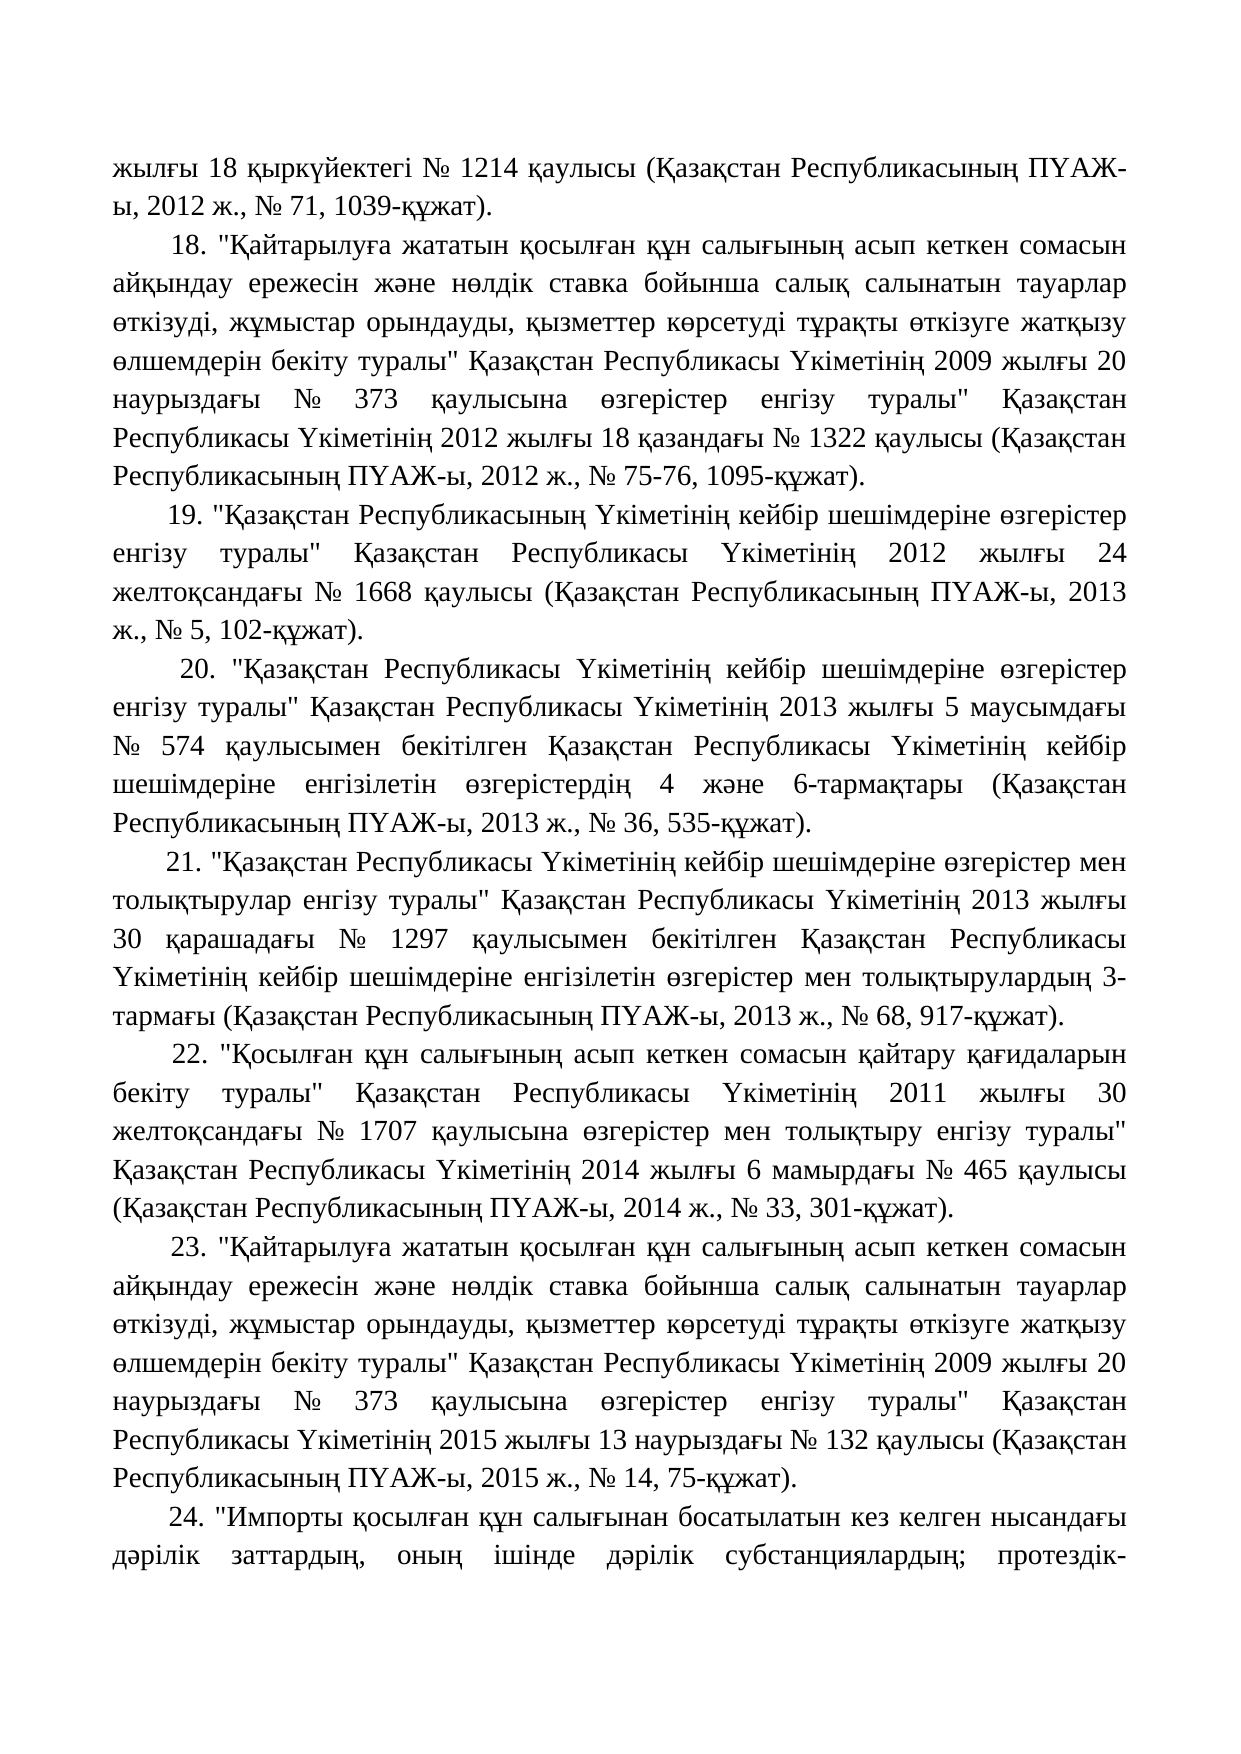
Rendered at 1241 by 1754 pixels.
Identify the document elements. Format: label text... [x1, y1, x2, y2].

text 22. "Қосылған құн салығының асып кеткен сомасын қайтару қағидаларын бекіту туралы" Қазақстан Республикасы Үкіметінің 2011 жылғы 30 желтоқсандағы № 1707 қаулысына өзгерістер мен толықтыру енгізу туралы" Қазақстан Республикасы Үкіметінің 2014 жылғы 6 мамырдағы № 465 қаулысы (Қазақстан Республикасының ПҮАЖ-ы, 2014 ж., № 33, 301-құжат). [112, 1036, 1128, 1224]
text 23. "Қайтарылуға жататын қосылған құн салығының асып кеткен сомасын айқындау ережесін және нөлдік ставка бойынша салық салынатын тауарлар өткізуді, жұмыстар орындауды, қызметтер көрсетуді тұрақты өткізуге жатқызу өлшемдерін бекіту туралы" Қазақстан Республикасы Үкіметінің 2009 жылғы 20 наурыздағы № 373 қаулысына өзгерістер енгізу туралы" Қазақстан Республикасы Үкіметінің 2015 жылғы 13 наурыздағы № 132 қаулысы (Қазақстан Республикасының ПҮАЖ-ы, 2015 ж., № 14, 75-құжат). [112, 1229, 1128, 1494]
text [112, 1499, 1128, 1571]
text 21. "Қазақстан Республикаcы Үкіметінің кейбір шешімдеріне өзгерiстер мен толықтырулар енгізу туралы" Қазақстан Республикасы Үкіметінің 2013 жылғы 30 қарашадағы № 1297 қаулысымен бекітілген Қазақстан Республикасы Үкіметінің кейбір шешімдеріне енгізілетін өзгерістер мен толықтырулардың 3-тармағы (Қазақстан Республикасының ПҮАЖ-ы, 2013 ж., № 68, 917-құжат). [112, 844, 1128, 1031]
text 18. "Қайтарылуға жататын қосылған құн салығының асып кеткен сомасын айқындау ережесін және нөлдік ставка бойынша салық салынатын тауарлар өткізуді, жұмыстар орындауды, қызметтер көрсетуді тұрақты өткізуге жатқызу өлшемдерін бекіту туралы" Қазақстан Республикасы Үкіметінің 2009 жылғы 20 наурыздағы № 373 қаулысына өзгерістер енгізу туралы" Қазақстан Республикасы Үкіметінің 2012 жылғы 18 қазандағы № 1322 қаулысы (Қазақстан Республикасының ПҮАЖ-ы, 2012 ж., № 75-76, 1095-құжат). [112, 227, 1128, 492]
text 20. "Қазақстан Республикасы Үкіметінің кейбір шешімдеріне өзгерістер енгізу туралы" Қазақстан Республикасы Үкіметінің 2013 жылғы 5 маусымдағы № 574 қаулысымен бекітілген Қазақстан Республикасы Үкіметінің кейбір шешімдеріне енгізілетін өзгерістердің 4 және 6-тармақтары (Қазақстан Республикасының ПҮАЖ-ы, 2013 ж., № 36, 535-құжат). [112, 651, 1128, 839]
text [112, 150, 1128, 222]
text 19. "Қазақстан Республикасының Үкіметінің кейбір шешімдеріне өзгерістер енгізу туралы" Қазақстан Республикасы Үкіметінің 2012 жылғы 24 желтоқсандағы № 1668 қаулысы (Қазақстан Республикасының ПҮАЖ-ы, 2013 ж., № 5, 102-құжат). [112, 497, 1128, 646]
